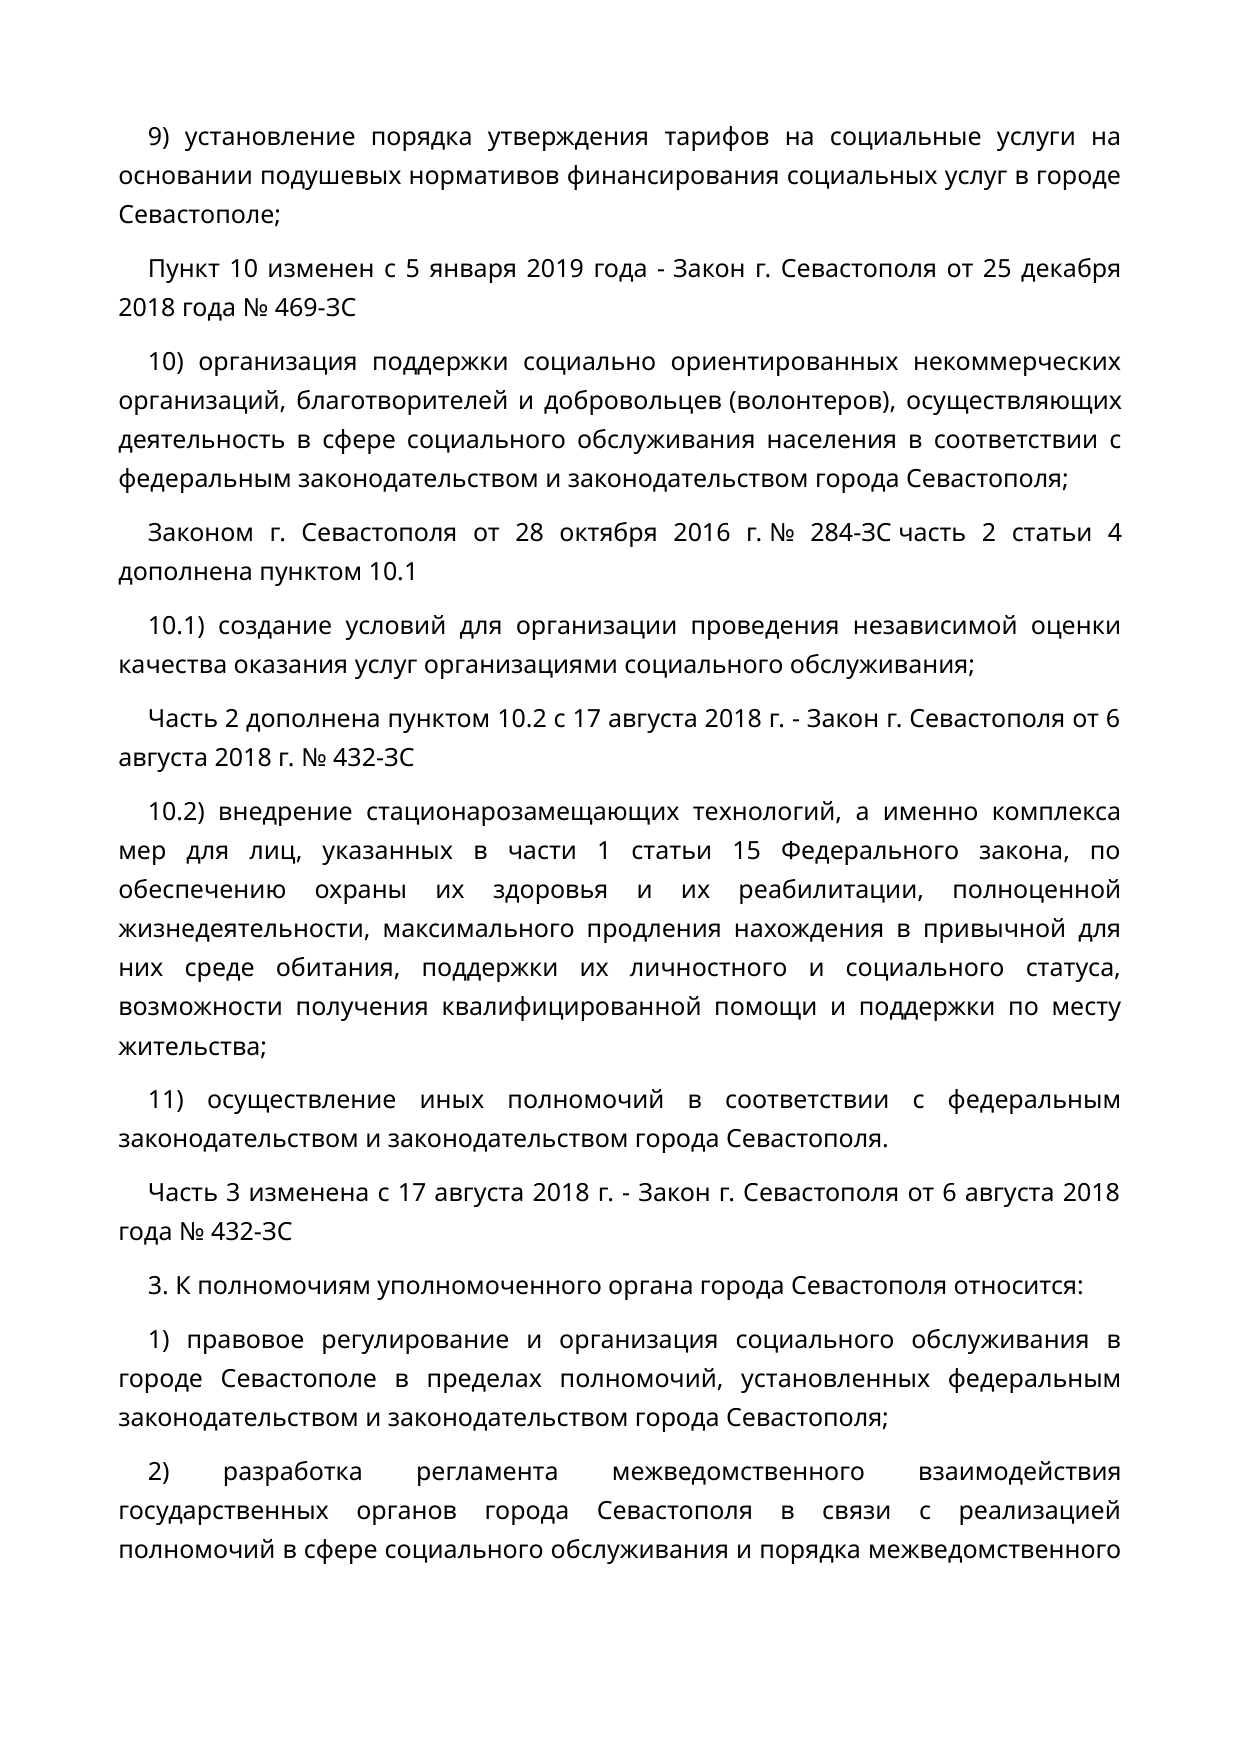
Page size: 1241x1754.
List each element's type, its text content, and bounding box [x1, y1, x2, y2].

text 10.1) создание условий для организации проведения независимой оценки качества оказания услуг организациями социального обслуживания; [118, 607, 1122, 681]
text 1) правовое регулирование и организация социального обслуживания в городе Севастополе в пределах полномочий, установленных федеральным законодательством и законодательством города Севастополя; [118, 1321, 1122, 1434]
text Часть 2 дополнена пунктом 10.2 с 17 августа 2018 г. - Закон г. Севастополя от 6 августа 2018 г. № 432-ЗС [118, 700, 1122, 773]
text 3. К полномочиям уполномоченного органа города Севастополя относится: [118, 1268, 1122, 1302]
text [118, 1453, 1122, 1566]
text Часть 3 изменена с 17 августа 2018 г. - Закон г. Севастополя от 6 августа 2018 года № 432-ЗС [118, 1175, 1122, 1248]
text 11) осуществление иных полномочий в соответствии с федеральным законодательством и законодательством города Севастополя. [118, 1082, 1122, 1155]
text 9) установление порядка утверждения тарифов на социальные услуги на основании подушевых нормативов финансирования социальных услуг в городе Севастополе; [118, 118, 1122, 231]
text Законом г. Севастополя от 28 октября 2016 г. № 284-ЗС часть 2 статьи 4 дополнена пунктом 10.1 [118, 514, 1122, 588]
text Пункт 10 изменен с 5 января 2019 года - Закон г. Севастополя от 25 декабря 2018 года № 469-ЗС [118, 250, 1122, 323]
text 10.2) внедрение стационарозамещающих технологий, а именно комплекса мер для лиц, указанных в части 1 статьи 15 Федерального закона, по обеспечению охраны их здоровья и их реабилитации, полноценной жизнедеятельности, максимального продления нахождения в привычной для них среде обитания, поддержки их личностного и социального статуса, возможности получения квалифицированной помощи и поддержки по месту жительства; [118, 793, 1122, 1062]
text 10) организация поддержки социально ориентированных некоммерческих организаций, благотворителей и добровольцев (волонтеров), осуществляющих деятельность в сфере социального обслуживания населения в соответствии с федеральным законодательством и законодательством города Севастополя; [118, 343, 1122, 495]
